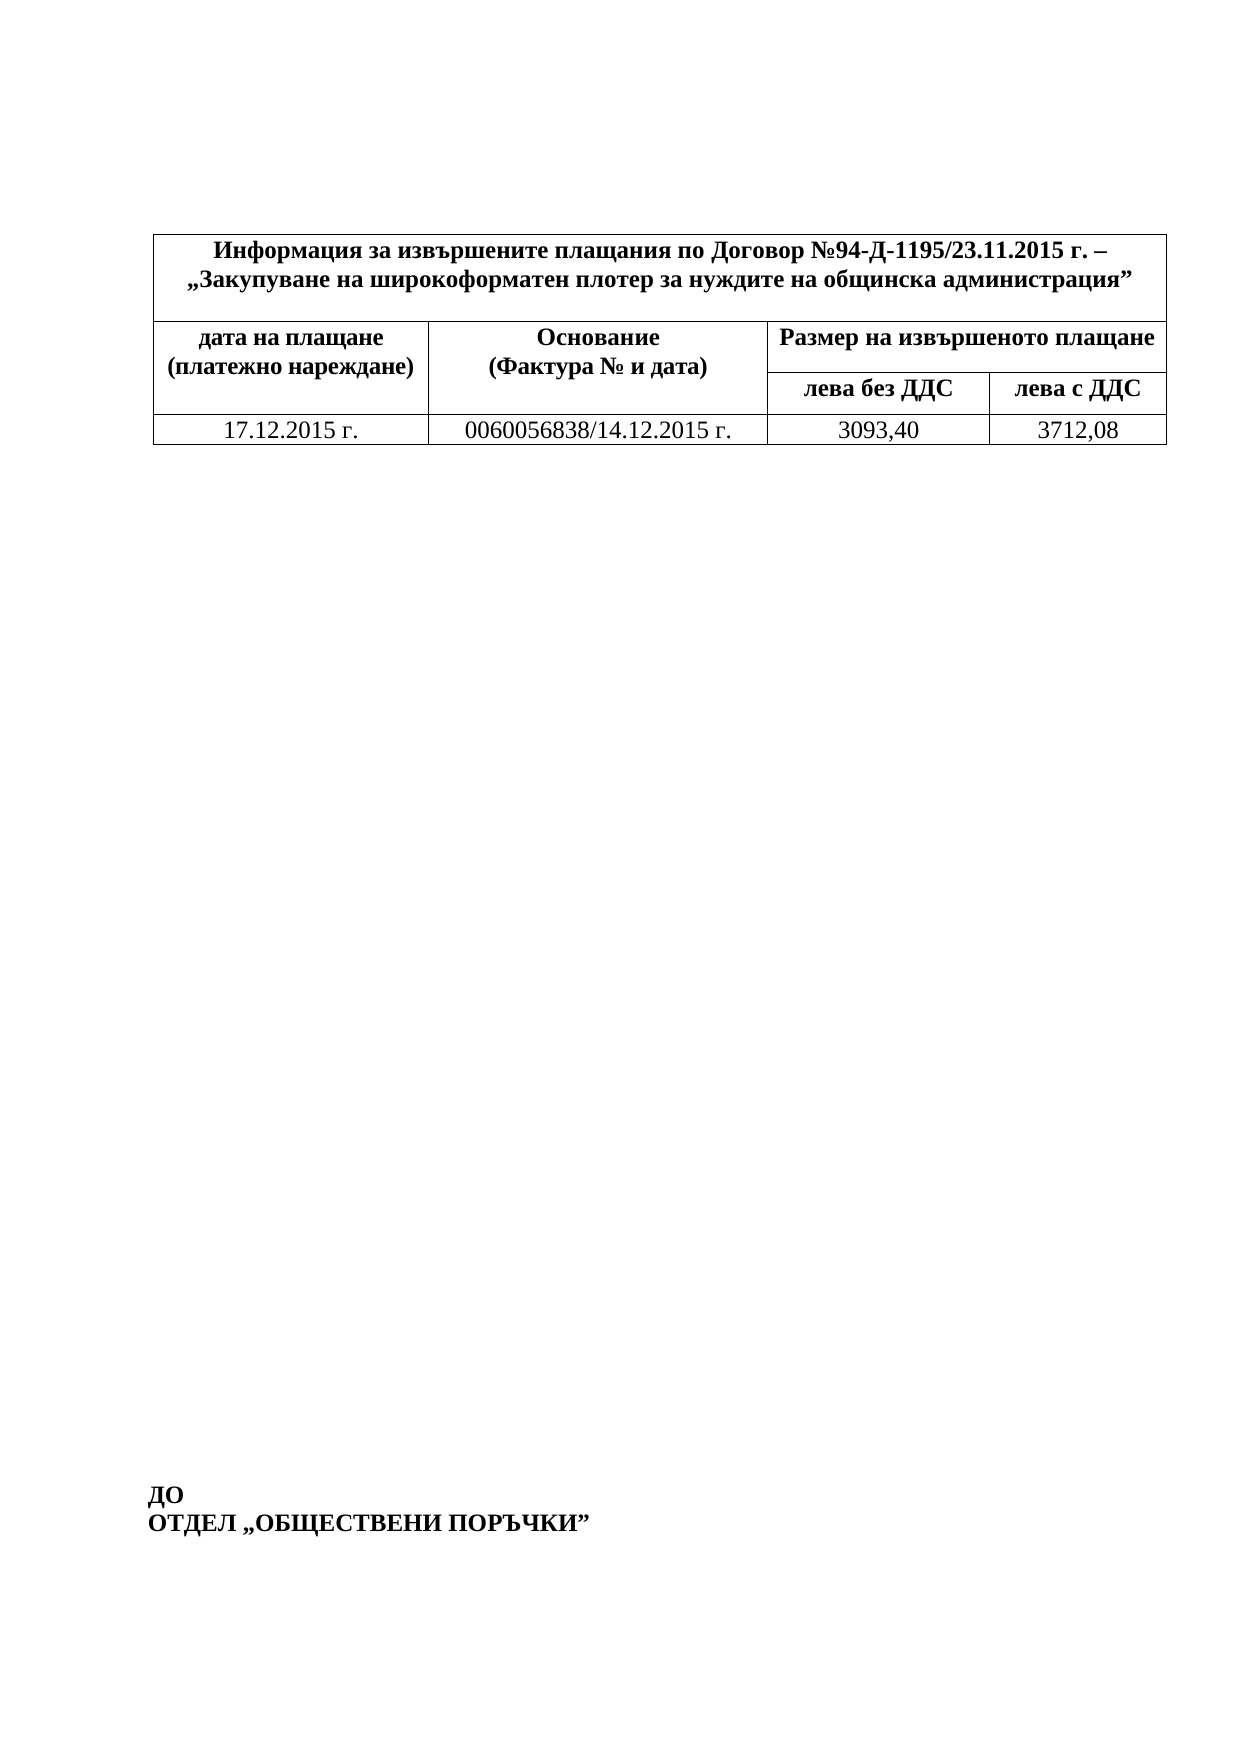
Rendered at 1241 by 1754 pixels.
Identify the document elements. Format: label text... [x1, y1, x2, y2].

table_cell Основание (Фактура № и дата) [429, 322, 767, 414]
table_cell 3712,08 [990, 415, 1166, 444]
table_cell Размер на извършеното плащане [768, 322, 1166, 372]
text ОТДЕЛ „ОБЩЕСТВЕНИ ПОРЪЧКИ” [148, 1508, 1093, 1537]
text ДО [148, 1480, 1093, 1508]
table_cell 0060056838/14.12.2015 г. [429, 415, 767, 444]
table_cell дата на плащане (платежно нареждане) [154, 322, 428, 414]
table_cell 17.12.2015 г. [154, 415, 428, 444]
table_cell лева без ДДС [768, 373, 989, 414]
table_header Информация за извършените плащания по Договор №94-Д-1195/23.11.2015 г. – „Закупуване на широкоформатен плотер за нуждите на общинска администрация” [154, 235, 1166, 321]
table_cell лева с ДДС [990, 373, 1166, 414]
table_cell 3093,40 [768, 415, 989, 444]
